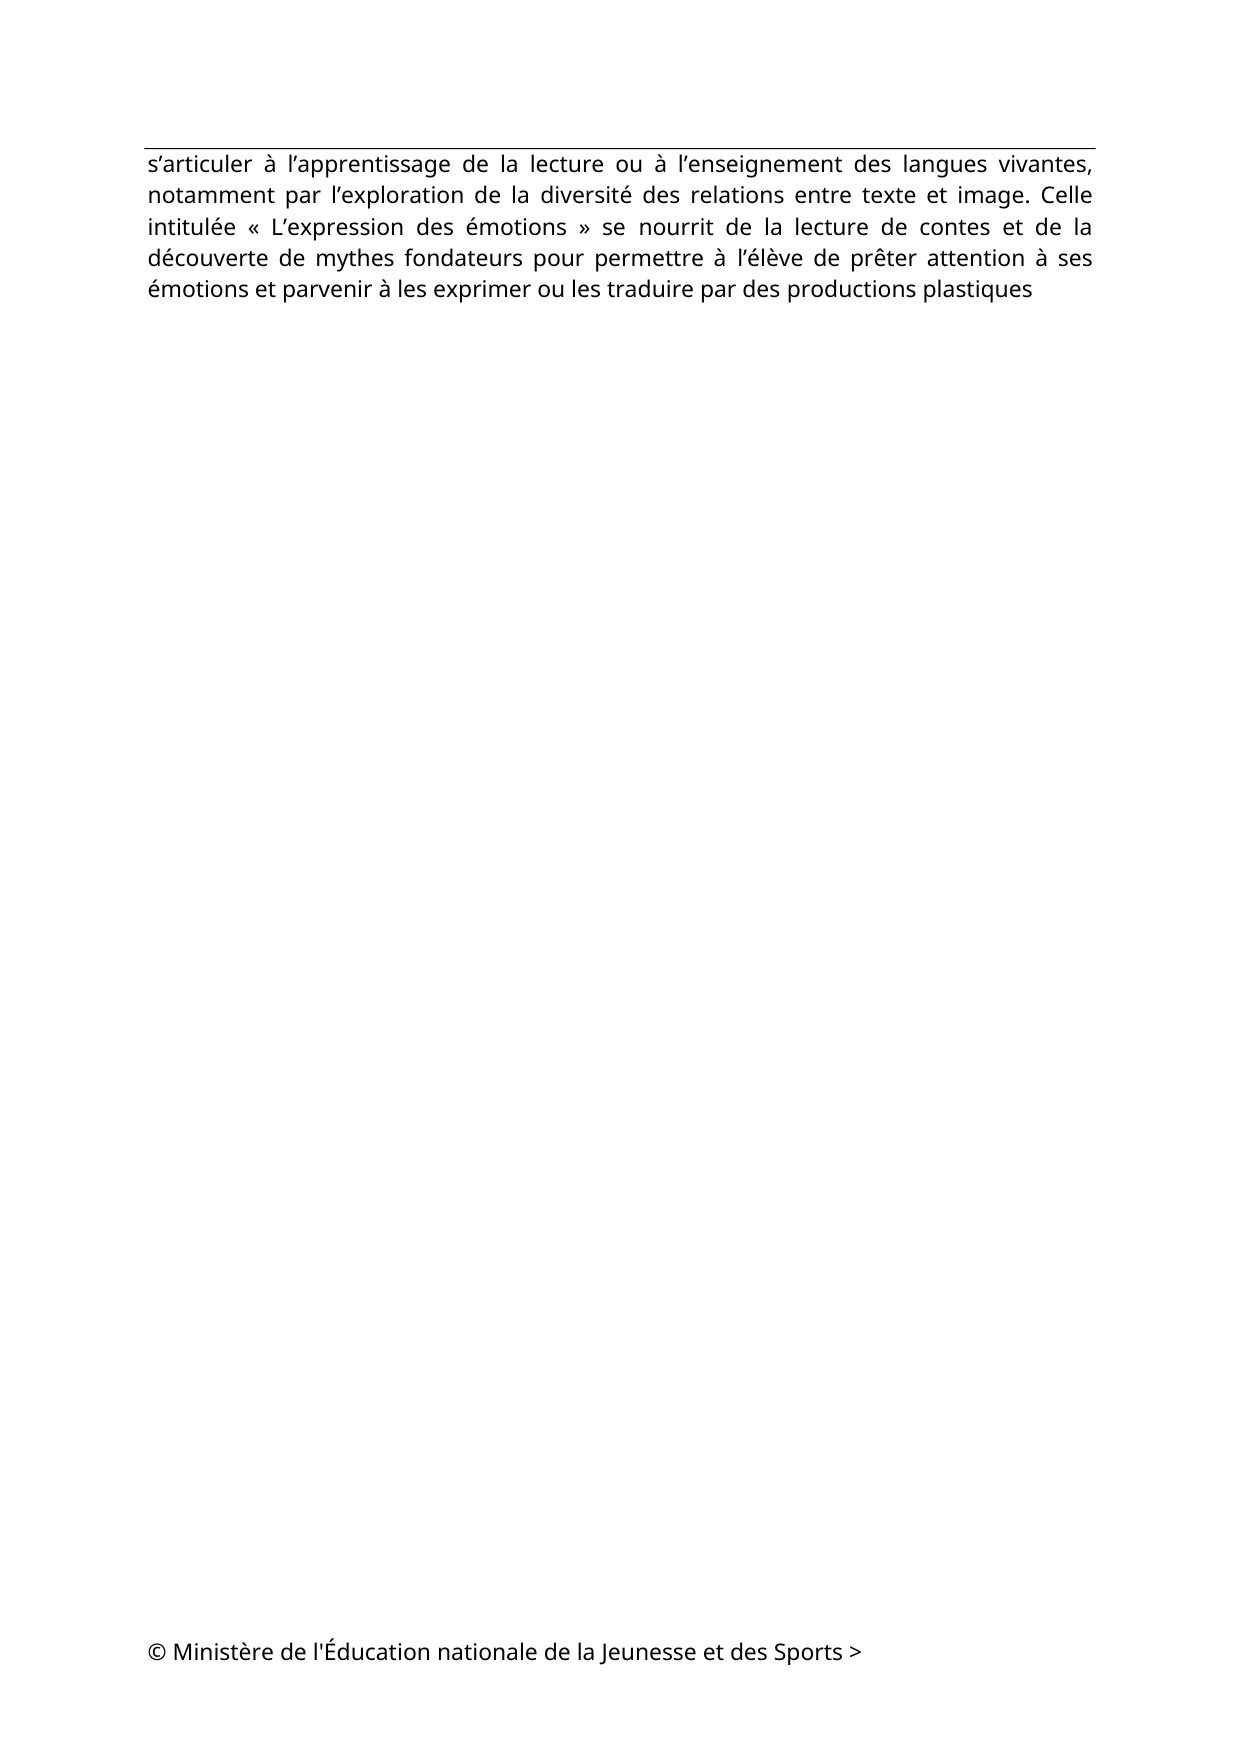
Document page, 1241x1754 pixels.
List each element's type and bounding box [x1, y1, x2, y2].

text [147, 148, 1093, 304]
